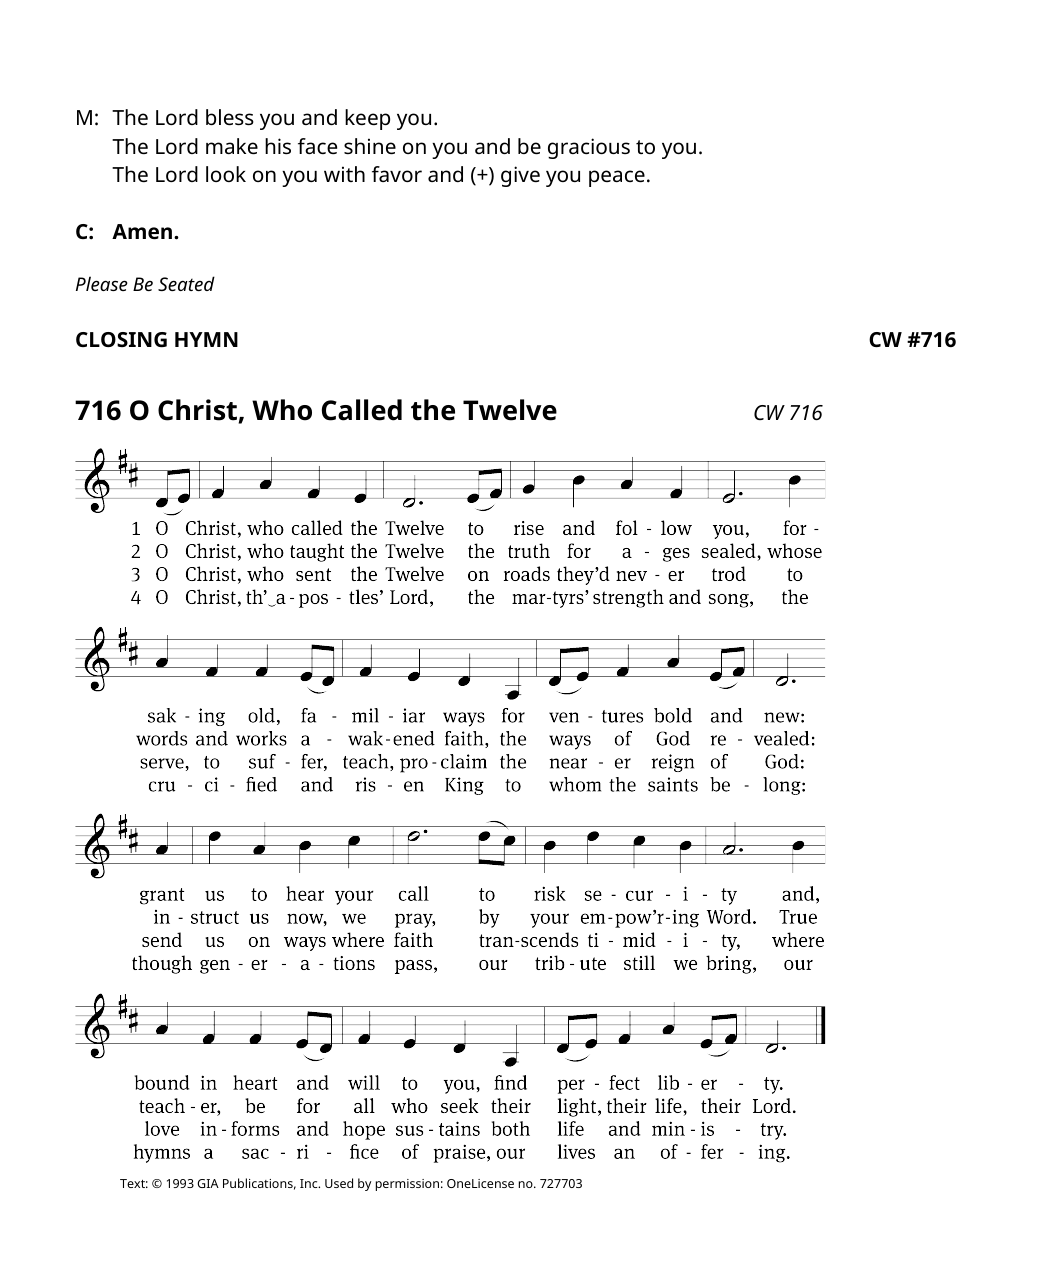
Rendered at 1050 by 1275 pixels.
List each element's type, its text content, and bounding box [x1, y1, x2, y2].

picture [75, 448, 826, 1163]
text C: Amen. [75, 217, 975, 246]
text M: The Lord bless you and keep you. The Lord make his face shine on you and be gracious to you. The Lord look on you with favor and (+) give you peace. [75, 103, 975, 189]
text Please Be Seated [75, 271, 975, 297]
text Text: © 1993 GIA Publications, Inc. Used by permission: OneLicense no. 727703 [120, 1175, 975, 1192]
text CLOSING HYMN CW #716 [75, 325, 975, 353]
text 716 O Christ, Who Called the Twelve CW 716 [75, 391, 975, 428]
